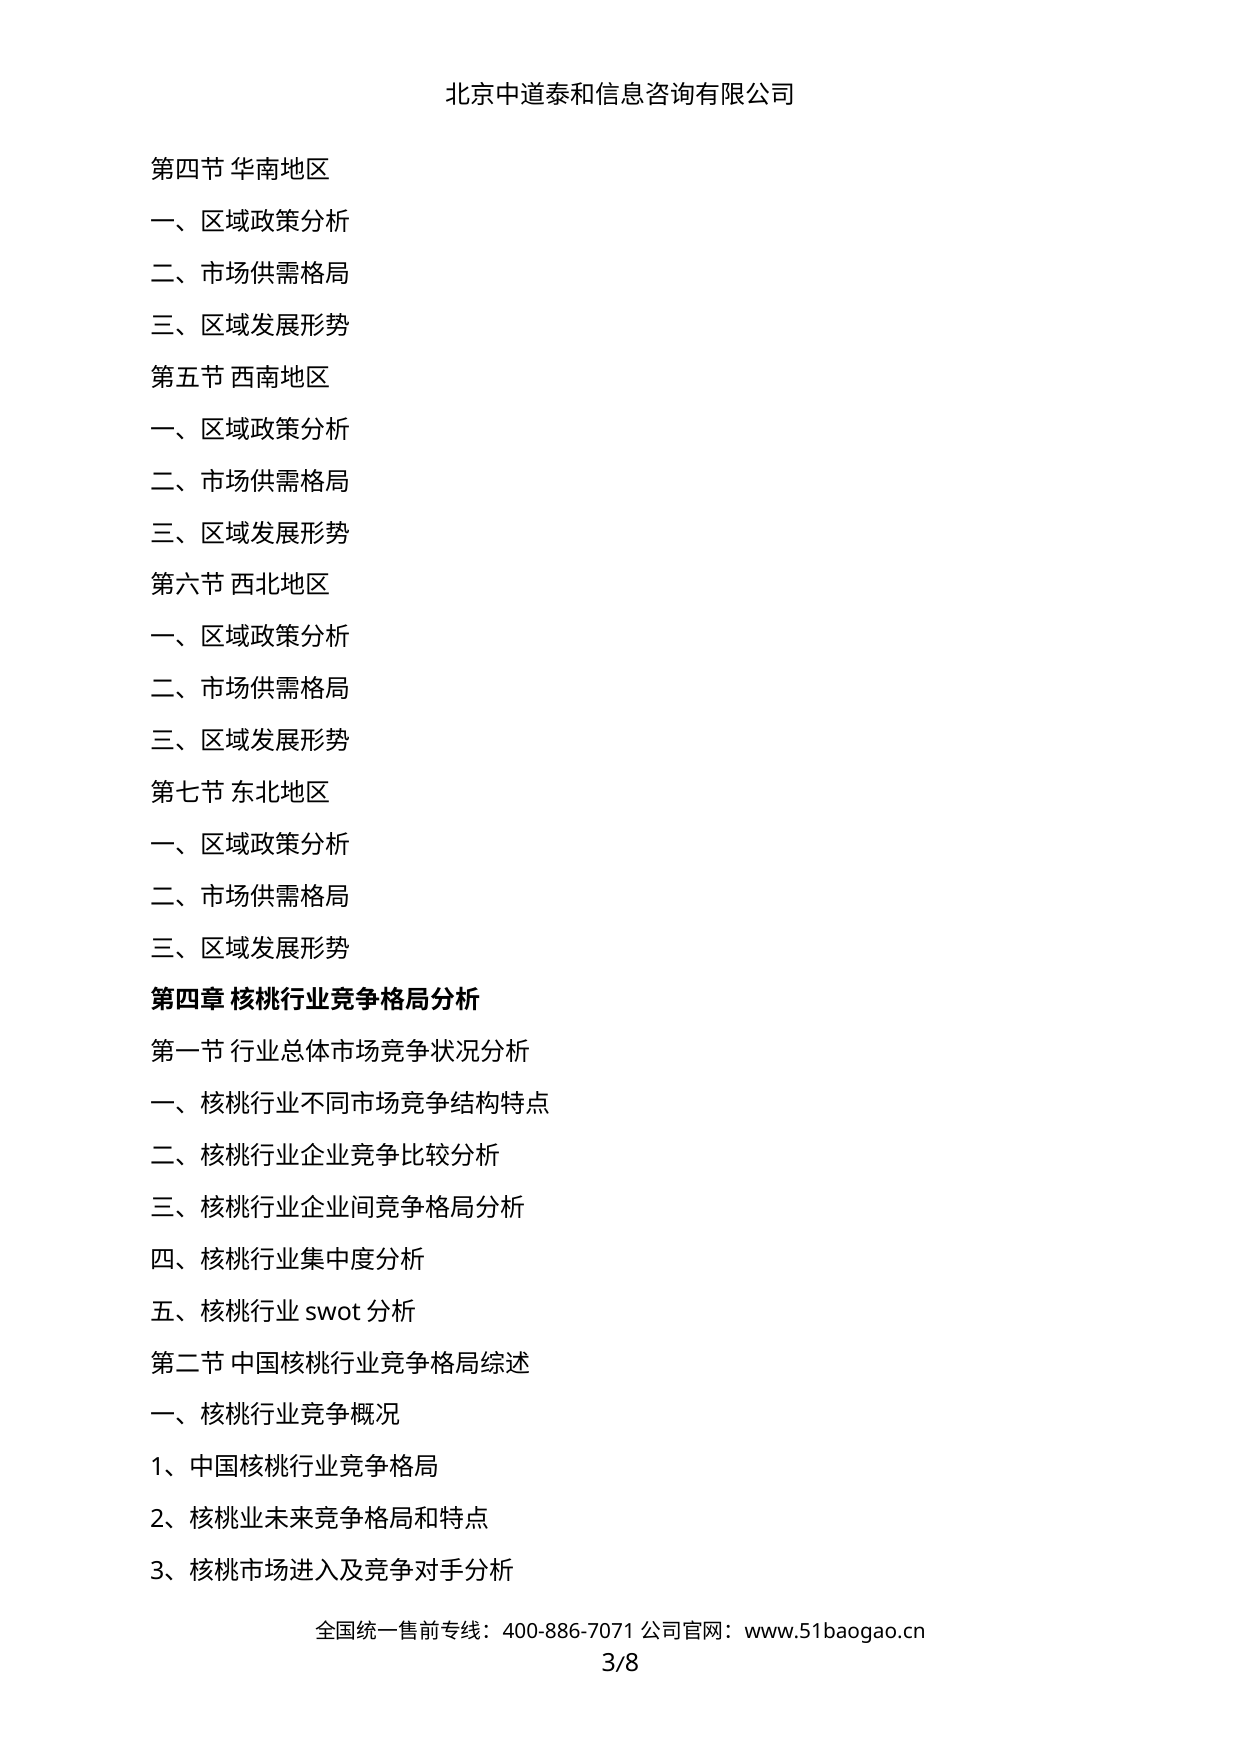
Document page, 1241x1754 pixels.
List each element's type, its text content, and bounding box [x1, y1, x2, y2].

text 2、核桃业未来竞争格局和特点 [150, 1499, 1090, 1535]
text 1、中国核桃行业竞争格局 [150, 1447, 1090, 1483]
text 三、区域发展形势 [150, 513, 1090, 549]
text 第五节 西南地区 [150, 357, 1090, 394]
text 二、市场供需格局 [150, 254, 1090, 290]
text 第四章 核桃行业竞争格局分析 [150, 980, 1090, 1016]
text 三、区域发展形势 [150, 306, 1090, 342]
text 第二节 中国核桃行业竞争格局综述 [150, 1343, 1090, 1379]
text 四、核桃行业集中度分析 [150, 1239, 1090, 1276]
text 二、市场供需格局 [150, 876, 1090, 912]
text 一、区域政策分析 [150, 824, 1090, 861]
text 第六节 西北地区 [150, 565, 1090, 601]
text 一、核桃行业竞争概况 [150, 1395, 1090, 1431]
text 一、区域政策分析 [150, 202, 1090, 238]
text 3、核桃市场进入及竞争对手分析 [150, 1551, 1090, 1587]
text 一、区域政策分析 [150, 409, 1090, 446]
text 第一节 行业总体市场竞争状况分析 [150, 1032, 1090, 1068]
text 三、区域发展形势 [150, 721, 1090, 757]
text 二、核桃行业企业竞争比较分析 [150, 1136, 1090, 1172]
text 一、区域政策分析 [150, 617, 1090, 653]
text 二、市场供需格局 [150, 669, 1090, 705]
text 一、核桃行业不同市场竞争结构特点 [150, 1084, 1090, 1120]
text 五、核桃行业swot分析 [150, 1291, 1090, 1327]
text 第七节 东北地区 [150, 772, 1090, 809]
text 三、区域发展形势 [150, 928, 1090, 964]
text 二、市场供需格局 [150, 461, 1090, 497]
text 三、核桃行业企业间竞争格局分析 [150, 1187, 1090, 1224]
text 第四节 华南地区 [150, 150, 1090, 186]
